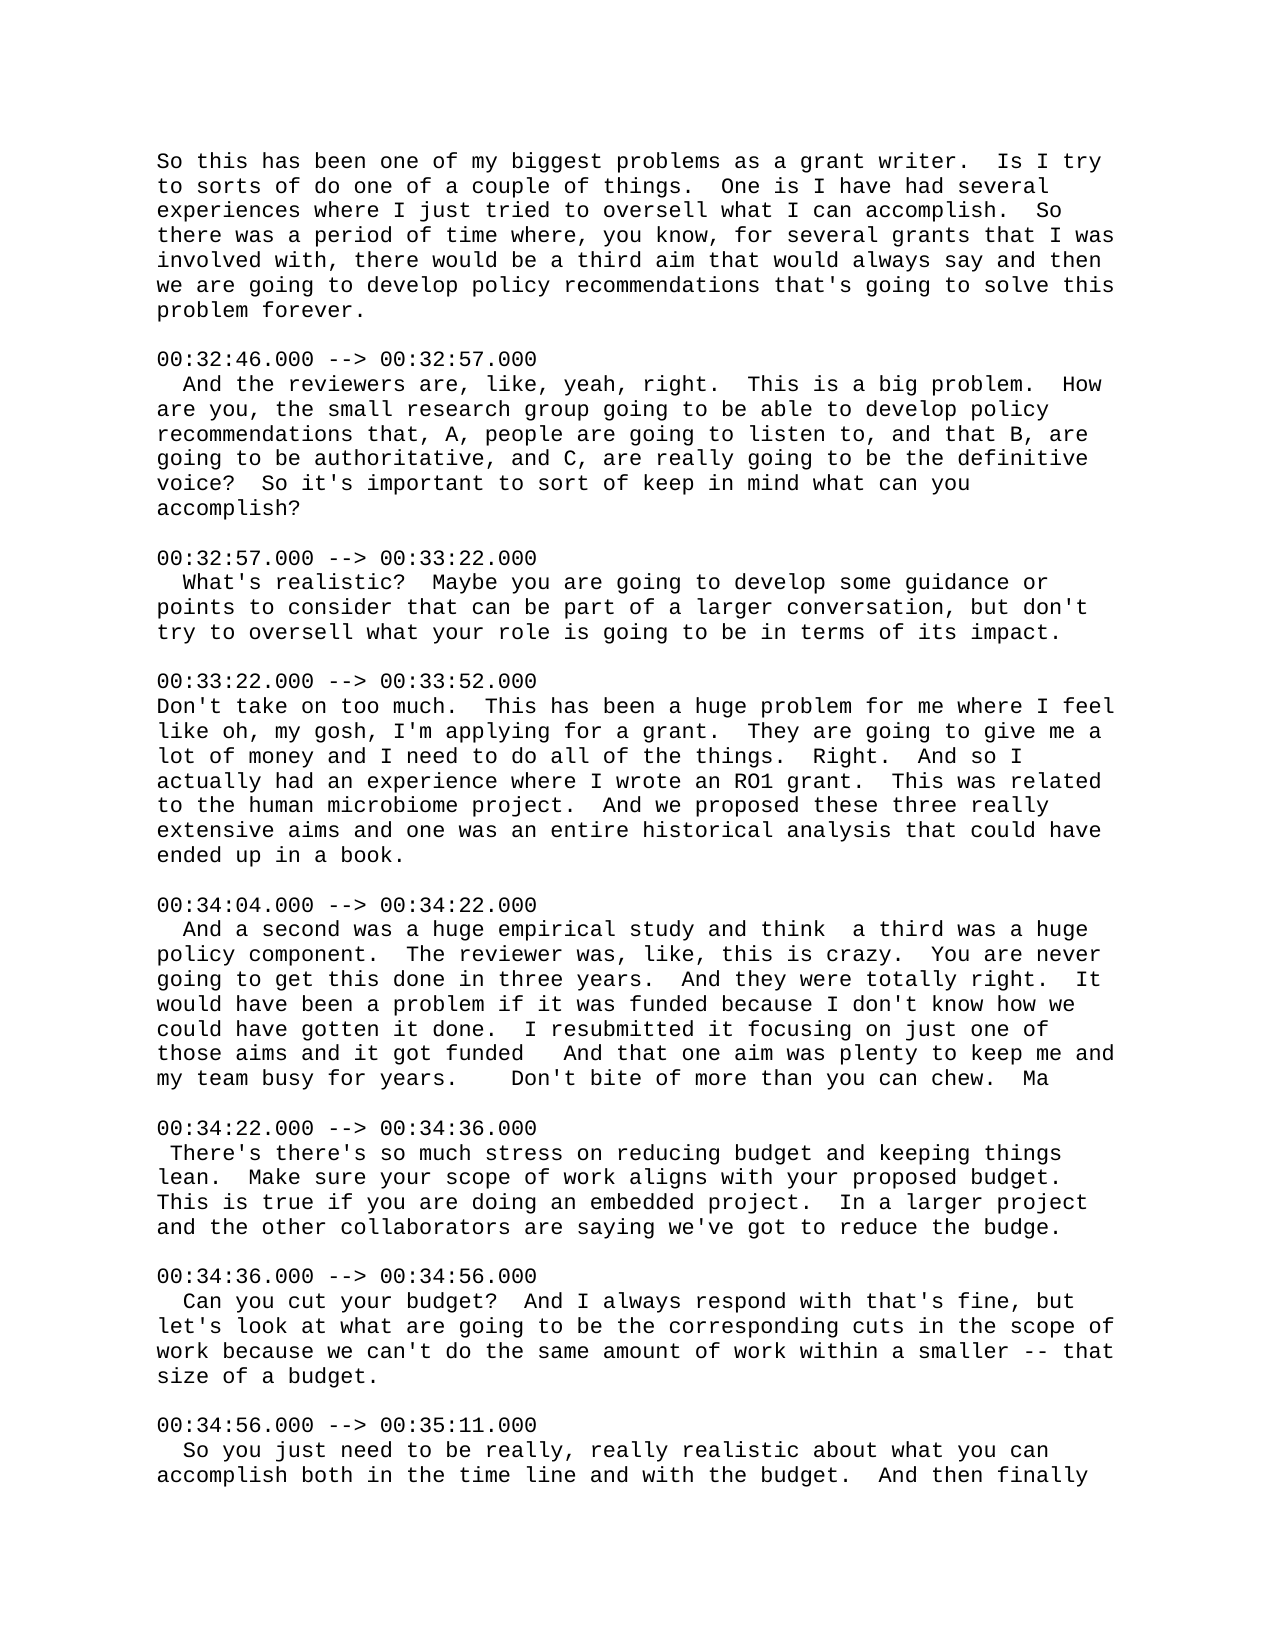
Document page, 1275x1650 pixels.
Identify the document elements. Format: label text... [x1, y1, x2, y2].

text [156, 1439, 1118, 1489]
text So this has been one of my biggest problems as a grant writer. Is I try to sorts of do one of a couple of things. One is I have had several experiences where I just tried to oversell what I can accomplish. So there was a period of time where, you know, for several grants that I was involved with, there would be a third aim that would always say and then we are going to develop policy recommendations that's going to solve this problem forever. [156, 150, 1118, 323]
text There's there's so much stress on reducing budget and keeping things lean. Make sure your scope of work aligns with your proposed budget. This is true if you are doing an embedded project. In a larger project and the other collaborators are saying we've got to reduce the budge. [156, 1142, 1118, 1241]
text What's realistic? Maybe you are going to develop some guidance or points to consider that can be part of a larger conversation, but don't try to oversell what your role is going to be in terms of its impact. [156, 571, 1118, 646]
text And the reviewers are, like, yeah, right. This is a big problem. How are you, the small research group going to be able to develop policy recommendations that, A, people are going to listen to, and that B, are going to be authoritative, and C, are really going to be the definitive voice? So it's important to sort of keep in mind what can you accomplish? [156, 373, 1118, 522]
text 00:32:57.000 --> 00:33:22.000 [156, 547, 1118, 571]
text 00:33:22.000 --> 00:33:52.000 [156, 671, 1118, 695]
text 00:32:46.000 --> 00:32:57.000 [156, 348, 1118, 373]
text 00:34:04.000 --> 00:34:22.000 [156, 894, 1118, 918]
text Don't take on too much. This has been a huge problem for me where I feel like oh, my gosh, I'm applying for a grant. They are going to give me a lot of money and I need to do all of the things. Right. And so I actually had an experience where I wrote an RO1 grant. This was related to the human microbiome project. And we proposed these three really extensive aims and one was an entire historical analysis that could have ended up in a book. [156, 695, 1118, 869]
text And a second was a huge empirical study and think a third was a huge policy component. The reviewer was, like, this is crazy. You are never going to get this done in three years. And they were totally right. It would have been a problem if it was funded because I don't know how we could have gotten it done. I resubmitted it focusing on just one of those aims and it got funded And that one aim was plenty to keep me and my team busy for years. Don't bite of more than you can chew. Ma [156, 918, 1118, 1092]
text 00:34:22.000 --> 00:34:36.000 [156, 1117, 1118, 1142]
text Can you cut your budget? And I always respond with that's fine, but let's look at what are going to be the corresponding cuts in the scope of work because we can't do the same amount of work within a smaller -- that size of a budget. [156, 1290, 1118, 1389]
text 00:34:56.000 --> 00:35:11.000 [156, 1414, 1118, 1439]
text 00:34:36.000 --> 00:34:56.000 [156, 1266, 1118, 1290]
